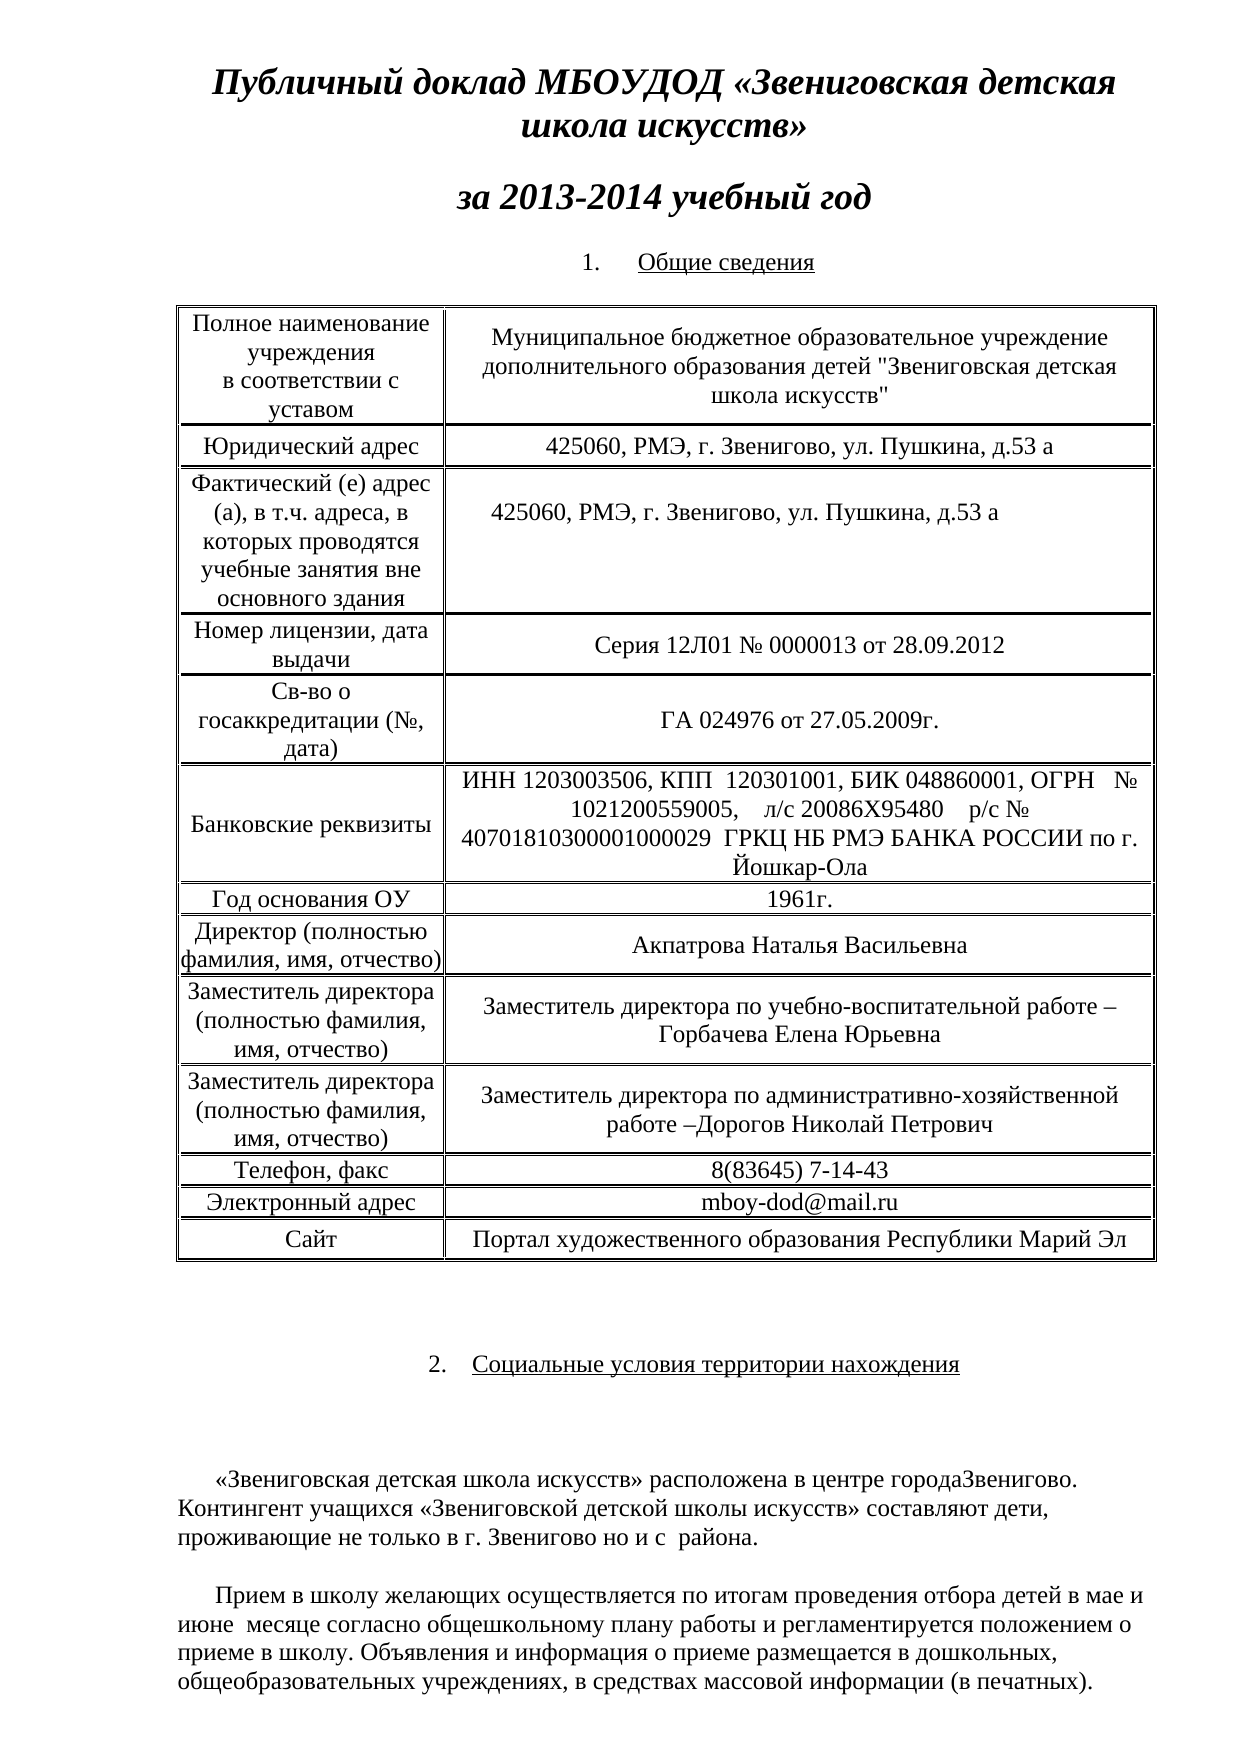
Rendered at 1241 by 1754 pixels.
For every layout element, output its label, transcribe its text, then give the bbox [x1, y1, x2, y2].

text «Звениговская детская школа искусств» расположена в центре городаЗвенигово. Контингент учащихся «Звениговской детской школы искусств» составляют дети, проживающие не только в г. Звенигово но и с района. [177, 1464, 1152, 1551]
table_cell Заместитель директора (полностью фамилия, имя, отчество) [179, 973, 443, 1063]
table_cell Юридический адрес [177, 423, 443, 465]
table_cell 8(83645) 7-14-43 [446, 1152, 1154, 1184]
text Прием в школу желающих осуществляется по итогам проведения отбора детей в мае и июне месяце согласно общешкольному плану работы и регламентируется положением о приеме в школу. Объявления и информация о приеме размещается в дошкольных, общеобразовательных учреждениях, в средствах массовой информации (в печатных). [177, 1580, 1152, 1695]
table_cell mboy-dod@mail.ru [446, 1184, 1154, 1216]
table_cell ГА 024976 от 27.05.2009г. [446, 673, 1155, 762]
text за 2013-2014 учебный год [177, 174, 1152, 218]
table_cell Серия 12Л01 № 0000013 от 28.09.2012 [446, 612, 1153, 673]
table_cell 425060, РМЭ, г. Звенигово, ул. Пушкина, д.53 а [446, 465, 1154, 612]
table_cell Банковские реквизиты [179, 762, 443, 881]
table_cell Номер лицензии, дата выдачи [179, 612, 443, 673]
table_cell Заместитель директора по административно-хозяйственной работе –Дорогов Николай Петрович [445, 1063, 1155, 1152]
table_cell Директор (полностью фамилия, имя, отчество) [179, 913, 443, 973]
table_cell 1961г. [445, 881, 1155, 912]
table_cell ИНН 1203003506, КПП 120301001, БИК 048860001, ОГРН № 1021200559005, л/с 20086Х95480 р/с № 40701810300001000029 ГРКЦ НБ РМЭ БАНКА РОССИИ по г. Йошкар-Ола [446, 762, 1154, 881]
table_header Муниципальное бюджетное образовательное учреждение дополнительного образования детей "Звениговская детская школа искусств" [445, 308, 1153, 423]
table_cell Акпатрова Наталья Васильевна [446, 913, 1154, 973]
table_cell Год основания ОУ [177, 881, 445, 912]
table_cell Фактический (е) адрес (а), в т.ч. адреса, в которых проводятся учебные занятия вне основного здания [179, 465, 443, 612]
table_cell Электронный адрес [179, 1184, 443, 1216]
table_cell Телефон, факс [179, 1152, 443, 1184]
table_cell Заместитель директора по учебно-воспитательной работе –Горбачева Елена Юрьевна [446, 973, 1154, 1063]
table_cell Портал художественного образования Республики Марий Эл [445, 1216, 1154, 1258]
text 1. Общие сведения [244, 247, 1152, 276]
table_cell Св-во о госаккредитации (№, дата) [177, 673, 443, 762]
table_cell 425060, РМЭ, г. Звенигово, ул. Пушкина, д.53 а [446, 423, 1155, 465]
table_cell Сайт [179, 1216, 445, 1258]
text 2. Социальные условия территории нахождения [236, 1349, 1152, 1377]
text Публичный доклад МБОУДОД «Звениговская детская школа искусств» [177, 59, 1152, 145]
table_cell Заместитель директора (полностью фамилия, имя, отчество) [177, 1063, 445, 1152]
table_header Полное наименование учреждения в соответствии с уставом [179, 308, 445, 423]
